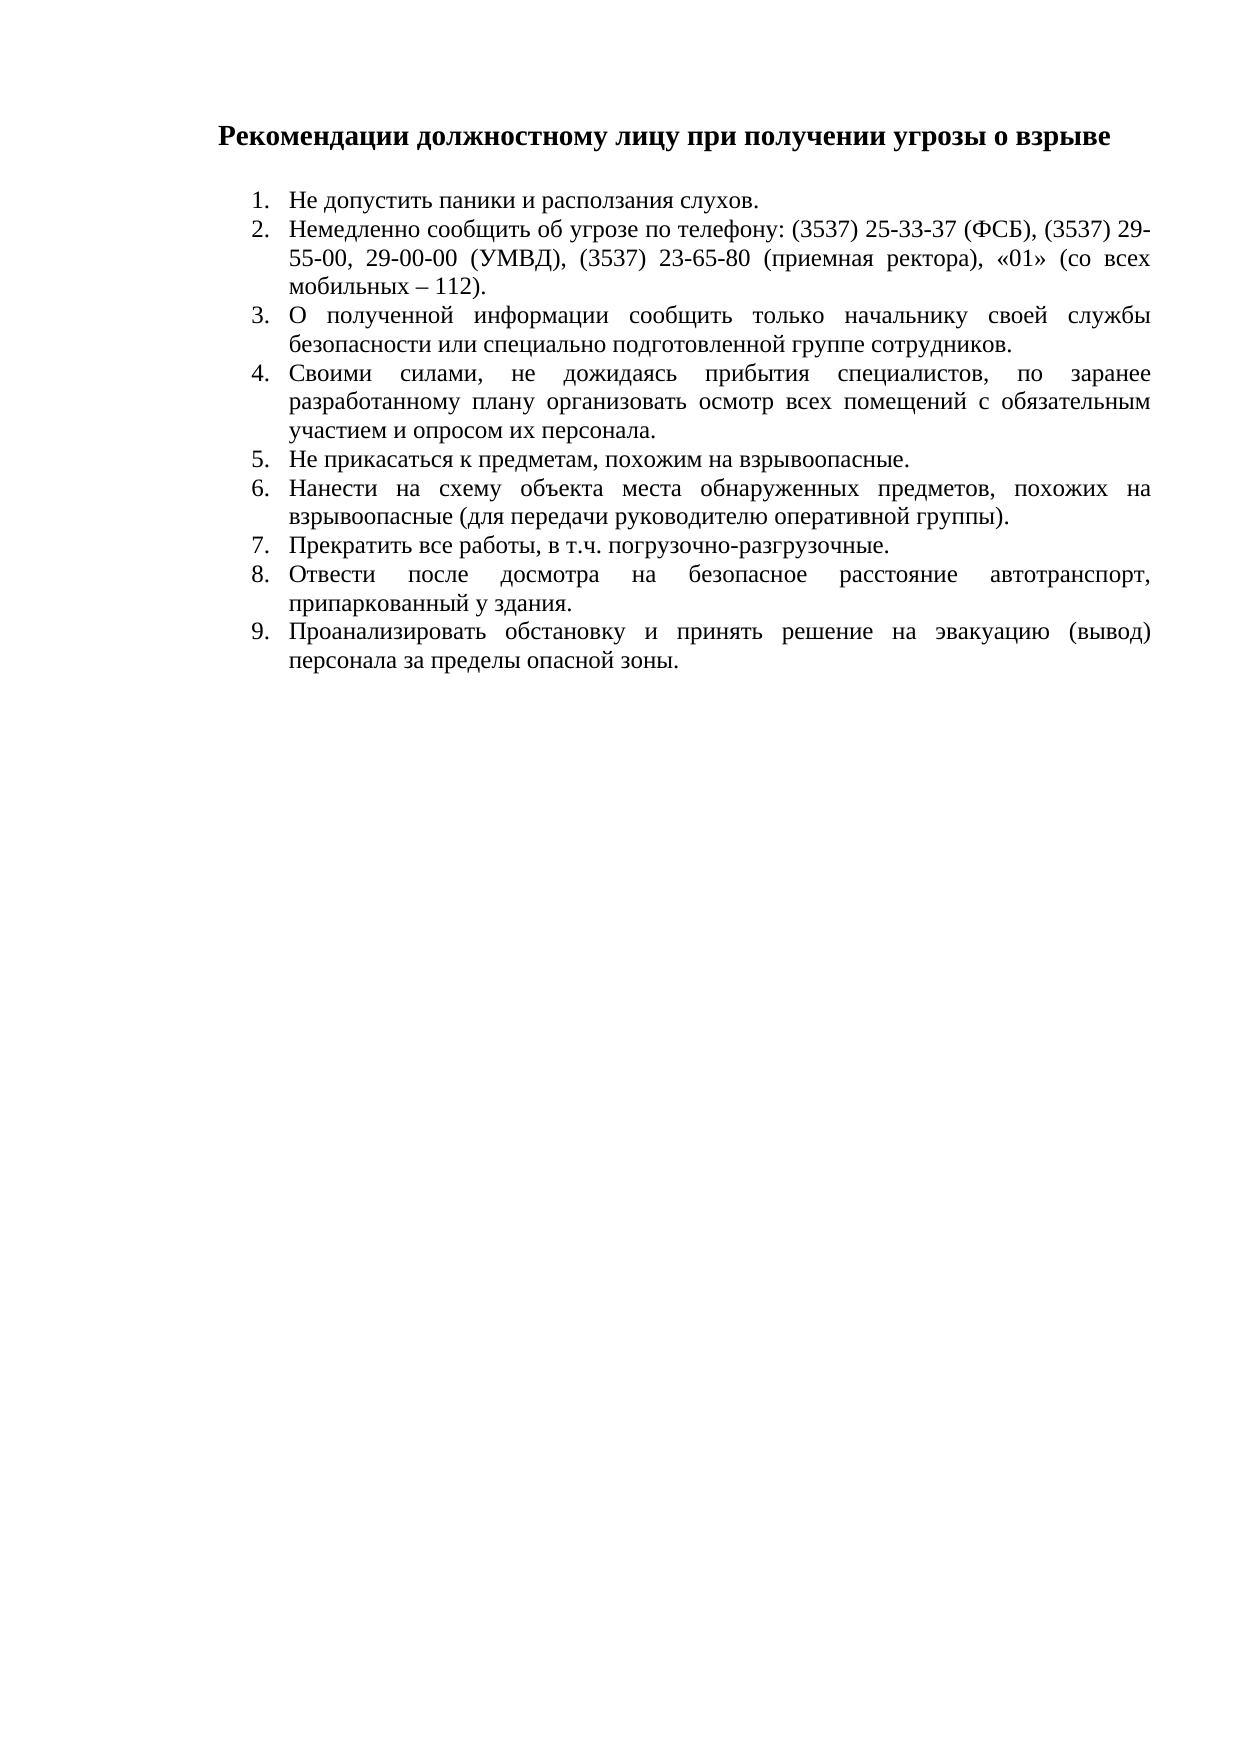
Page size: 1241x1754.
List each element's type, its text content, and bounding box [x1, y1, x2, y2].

list Проанализировать обстановку и принять решение на эвакуацию (вывод) персонала за пределы опасной зоны. [251, 616, 1152, 674]
text Рекомендации должностному лицу при получении угрозы о взрыве [177, 118, 1152, 152]
list Нанести на схему объекта места обнаруженных предметов, похожих на взрывоопасные (для передачи руководителю оперативной группы). [251, 473, 1152, 530]
list Своими силами, не дожидаясь прибытия специалистов, по заранее разработанному плану организовать осмотр всех помещений с обязательным участием и опросом их персонала. [251, 358, 1152, 444]
list Не прикасаться к предметам, похожим на взрывоопасные. [251, 444, 1152, 473]
list Немедленно сообщить об угрозе по телефону: (3537) 25-33-37 (ФСБ), (3537) 29-55-00, 29-00-00 (УМВД), (3537) 23-65-80 (приемная ректора), «01» (со всех мобильных – 112). [251, 214, 1152, 300]
list О полученной информации сообщить только начальнику своей службы безопасности или специально подготовленной группе сотрудников. [251, 300, 1152, 358]
list Не допустить паники и расползания слухов. [251, 185, 1152, 214]
list Отвести после досмотра на безопасное расстояние автотранспорт, припаркованный у здания. [251, 559, 1152, 616]
list Прекратить все работы, в т.ч. погрузочно-разгрузочные. [251, 530, 1152, 559]
